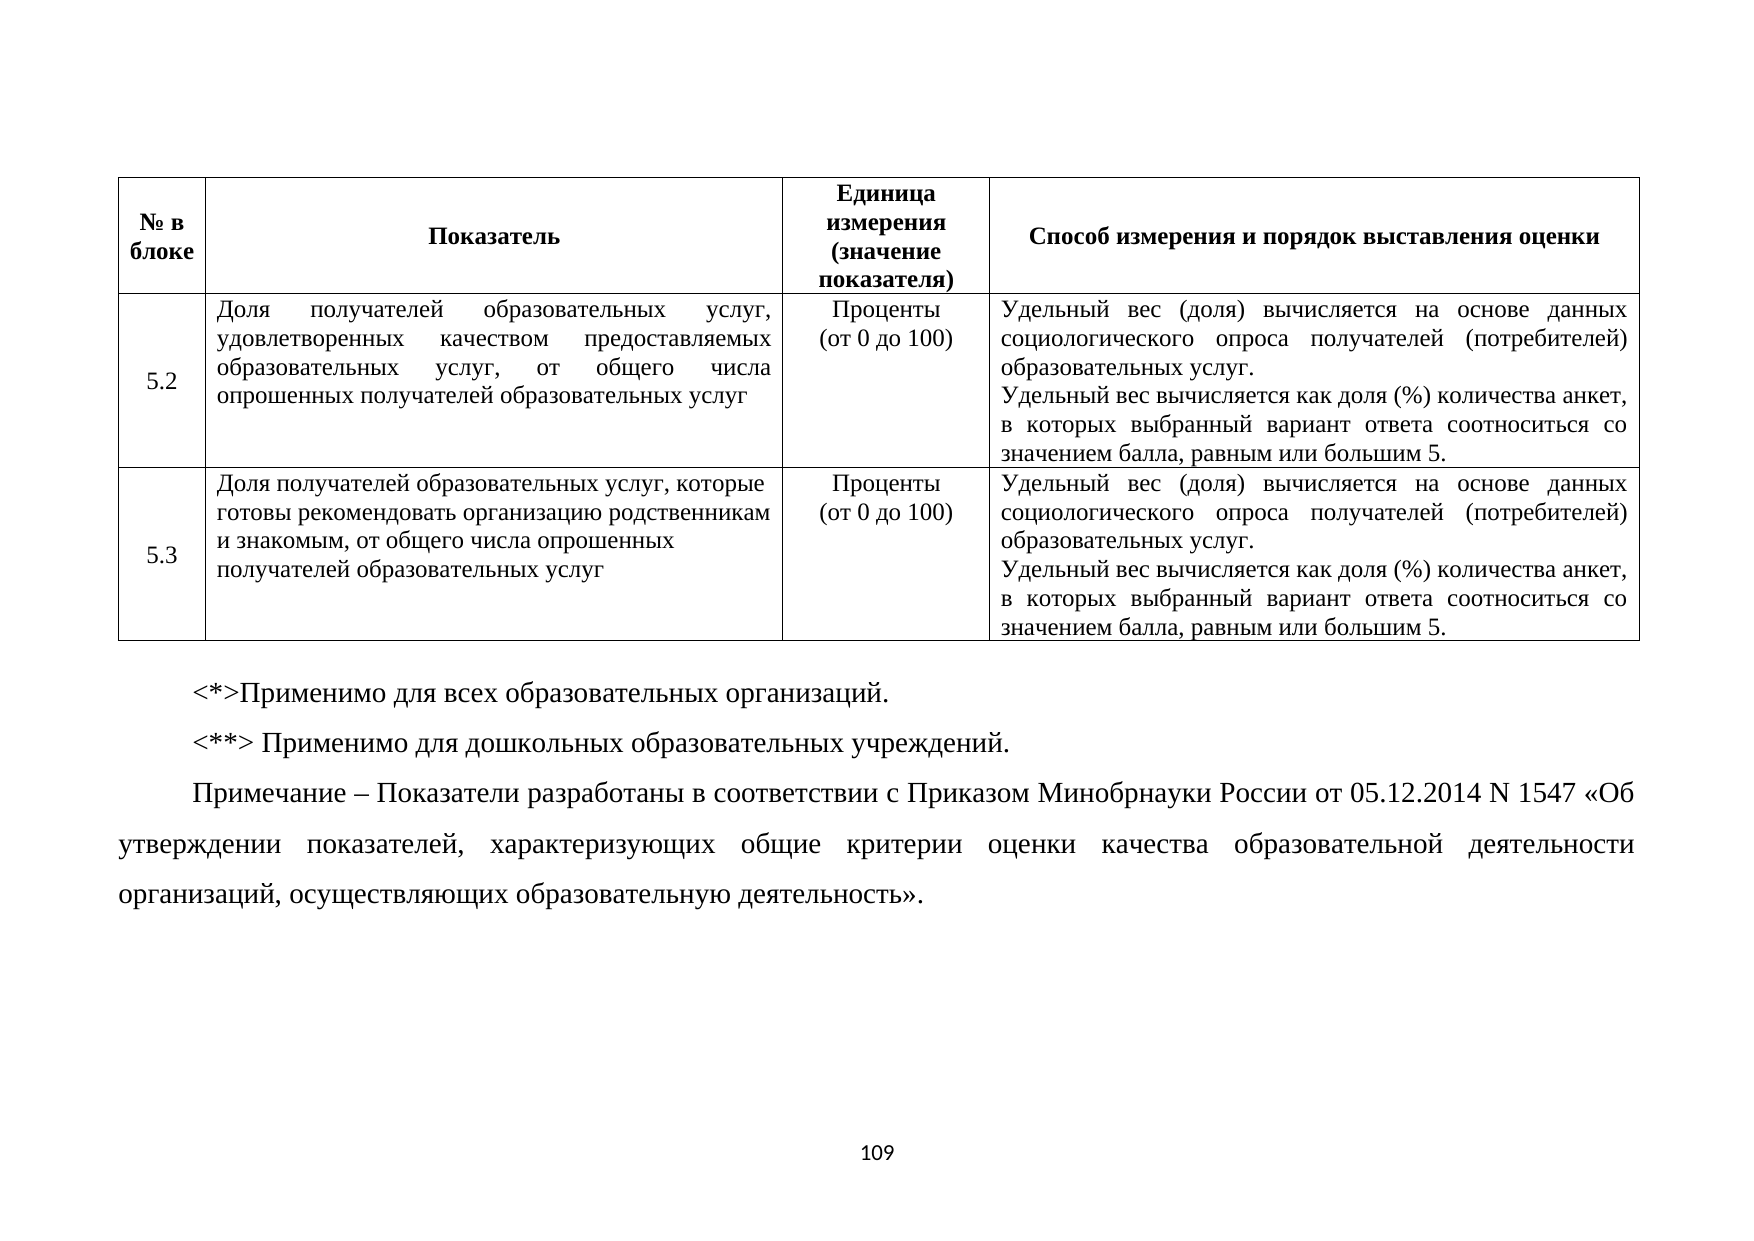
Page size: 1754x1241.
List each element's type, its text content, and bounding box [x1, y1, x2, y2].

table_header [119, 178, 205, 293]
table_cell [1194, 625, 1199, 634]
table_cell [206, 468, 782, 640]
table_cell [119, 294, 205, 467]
text <**> Применимо для дошкольных образовательных учреждений. [118, 725, 1636, 759]
text Примечание – Показатели разработаны в соответствии с Приказом Минобрнауки России от 05.12.2014 N 1547 «Об утверждении показателей, характеризующих общие критерии оценки качества образовательной деятельности организаций, осуществляющих образовательную деятельность». [118, 776, 1636, 910]
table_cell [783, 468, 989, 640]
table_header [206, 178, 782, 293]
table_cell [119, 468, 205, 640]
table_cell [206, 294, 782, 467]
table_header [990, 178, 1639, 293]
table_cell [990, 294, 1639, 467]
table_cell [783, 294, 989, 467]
text <*>Применимо для всех образовательных организаций. [118, 675, 1636, 708]
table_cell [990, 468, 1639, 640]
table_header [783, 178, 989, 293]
